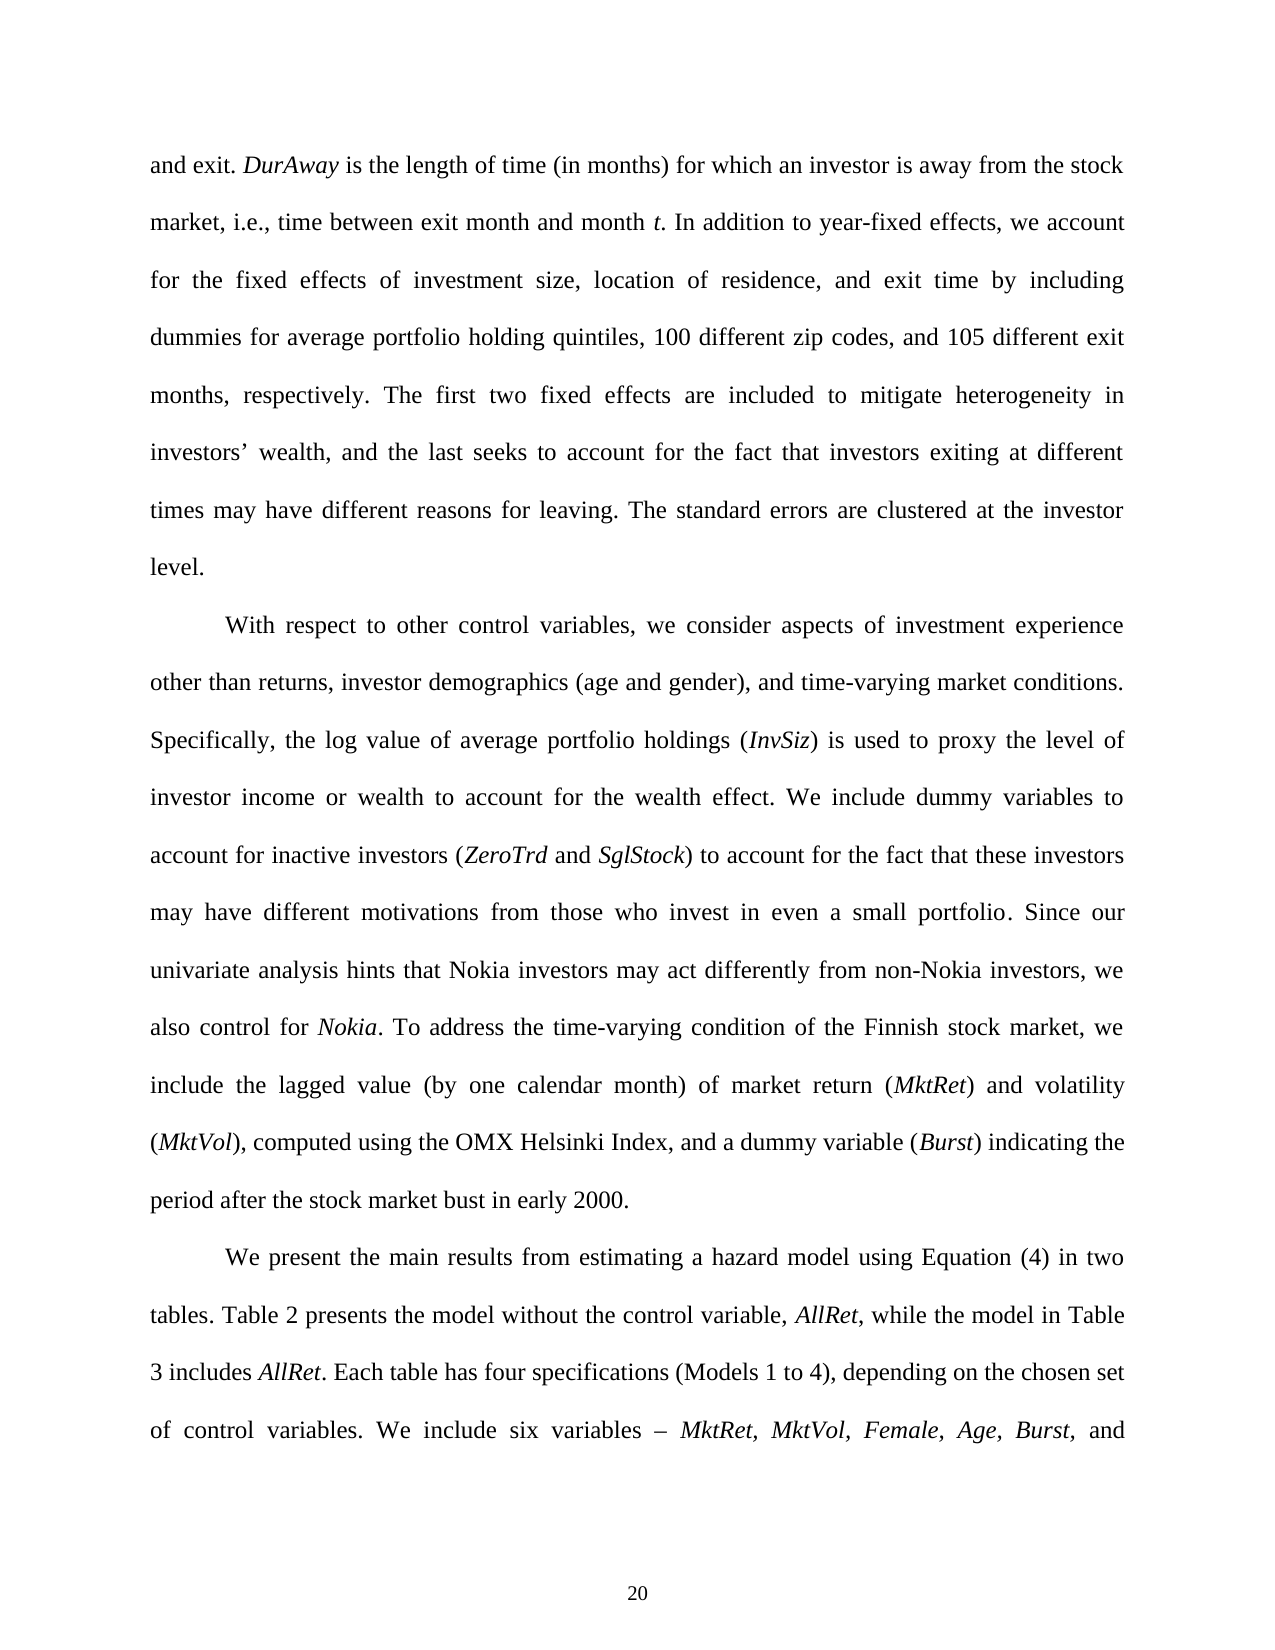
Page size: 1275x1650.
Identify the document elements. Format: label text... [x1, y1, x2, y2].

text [150, 1242, 1125, 1444]
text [150, 150, 1125, 581]
text With respect to other control variables, we consider aspects of investment experience other than returns, investor demographics (age and gender), and time-varying market conditions. Specifically, the log value of average portfolio holdings (InvSiz) is used to proxy the level of investor income or wealth to account for the wealth effect. We include dummy variables to account for inactive investors (ZeroTrd and SglStock) to account for the fact that these investors may have different motivations from those who invest in even a small portfolio. Since our univariate analysis hints that Nokia investors may act differently from non-Nokia investors, we also control for Nokia. To address the time-varying condition of the Finnish stock market, we include the lagged value (by one calendar month) of market return (MktRet) and volatility (MktVol), computed using the OMX Helsinki Index, and a dummy variable (Burst) indicating the period after the stock market bust in early 2000. [150, 610, 1125, 1214]
